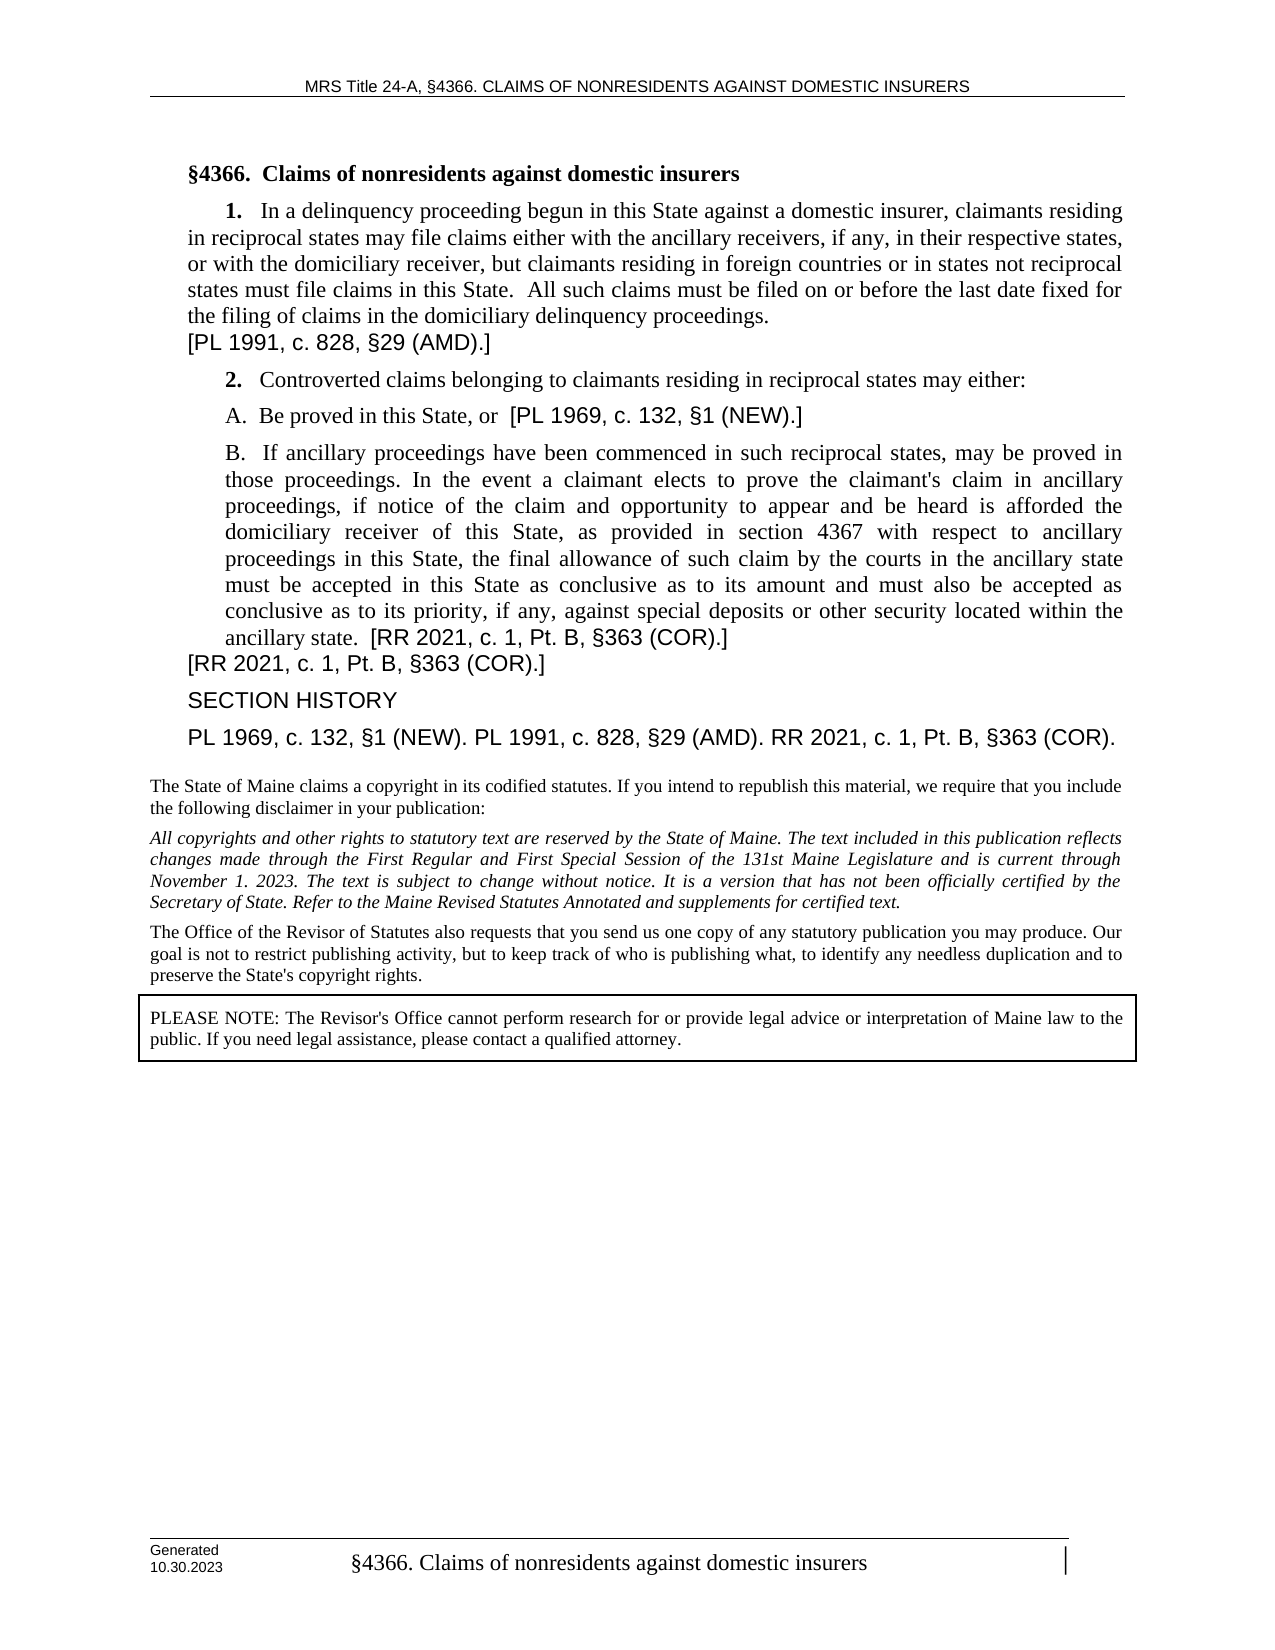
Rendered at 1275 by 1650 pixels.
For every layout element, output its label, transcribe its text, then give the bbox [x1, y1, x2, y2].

text 1. In a delinquency proceeding begun in this State against a domestic insurer, claimants residing in reciprocal states may file claims either with the ancillary receivers, if any, in their respective states, or with the domiciliary receiver, but claimants residing in foreign countries or in states not reciprocal states must file claims in this State. All such claims must be filed on or before the last date fixed for the filing of claims in the domiciliary delinquency proceedings. [187, 197, 1125, 329]
text 2. Controverted claims belonging to claimants residing in reciprocal states may either: [187, 366, 1125, 392]
text PL 1969, c. 132, §1 (NEW). PL 1991, c. 828, §29 (AMD). RR 2021, c. 1, Pt. B, §363 (COR). [187, 724, 1125, 750]
text SECTION HISTORY [187, 687, 1125, 713]
text The State of Maine claims a copyright in its codified statutes. If you intend to republish this material, we require that you include the following disclaimer in your publication: [150, 775, 1125, 818]
text A. Be proved in this State, or [PL 1969, c. 132, §1 (NEW).] [225, 402, 1125, 429]
text [PL 1991, c. 828, §29 (AMD).] [187, 329, 1125, 355]
text §4366. Claims of nonresidents against domestic insurers [187, 160, 1125, 187]
text All copyrights and other rights to statutory text are reserved by the State of Maine. The text included in this publication reflects changes made through the First Regular and First Special Session of the 131st Maine Legislature and is current through November 1. 2023 . The text is subject to change without notice. It is a version that has not been officially certified by the Secretary of State. Refer to the Maine Revised Statutes Annotated and supplements for certified text. [150, 827, 1125, 913]
text [RR 2021, c. 1, Pt. B, §363 (COR).] [187, 650, 1125, 677]
text The Office of the Revisor of Statutes also requests that you send us one copy of any statutory publication you may produce. Our goal is not to restrict publishing activity, but to keep track of who is publishing what, to identify any needless duplication and to preserve the State's copyright rights. [150, 921, 1125, 986]
text B. If ancillary proceedings have been commenced in such reciprocal states, may be proved in those proceedings. In the event a claimant elects to prove the claimant's claim in ancillary proceedings, if notice of the claim and opportunity to appear and be heard is afforded the domiciliary receiver of this State, as provided in section 4367 with respect to ancillary proceedings in this State, the final allowance of such claim by the courts in the ancillary state must be accepted in this State as conclusive as to its amount and must also be accepted as conclusive as to its priority, if any, against special deposits or other security located within the ancillary state. [RR 2021, c. 1, Pt. B, §363 (COR).] [225, 439, 1125, 650]
text PLEASE NOTE: The Revisor's Office cannot perform research for or provide legal advice or interpretation of Maine law to the public. If you need legal assistance, please contact a qualified attorney. [140, 996, 1135, 1060]
